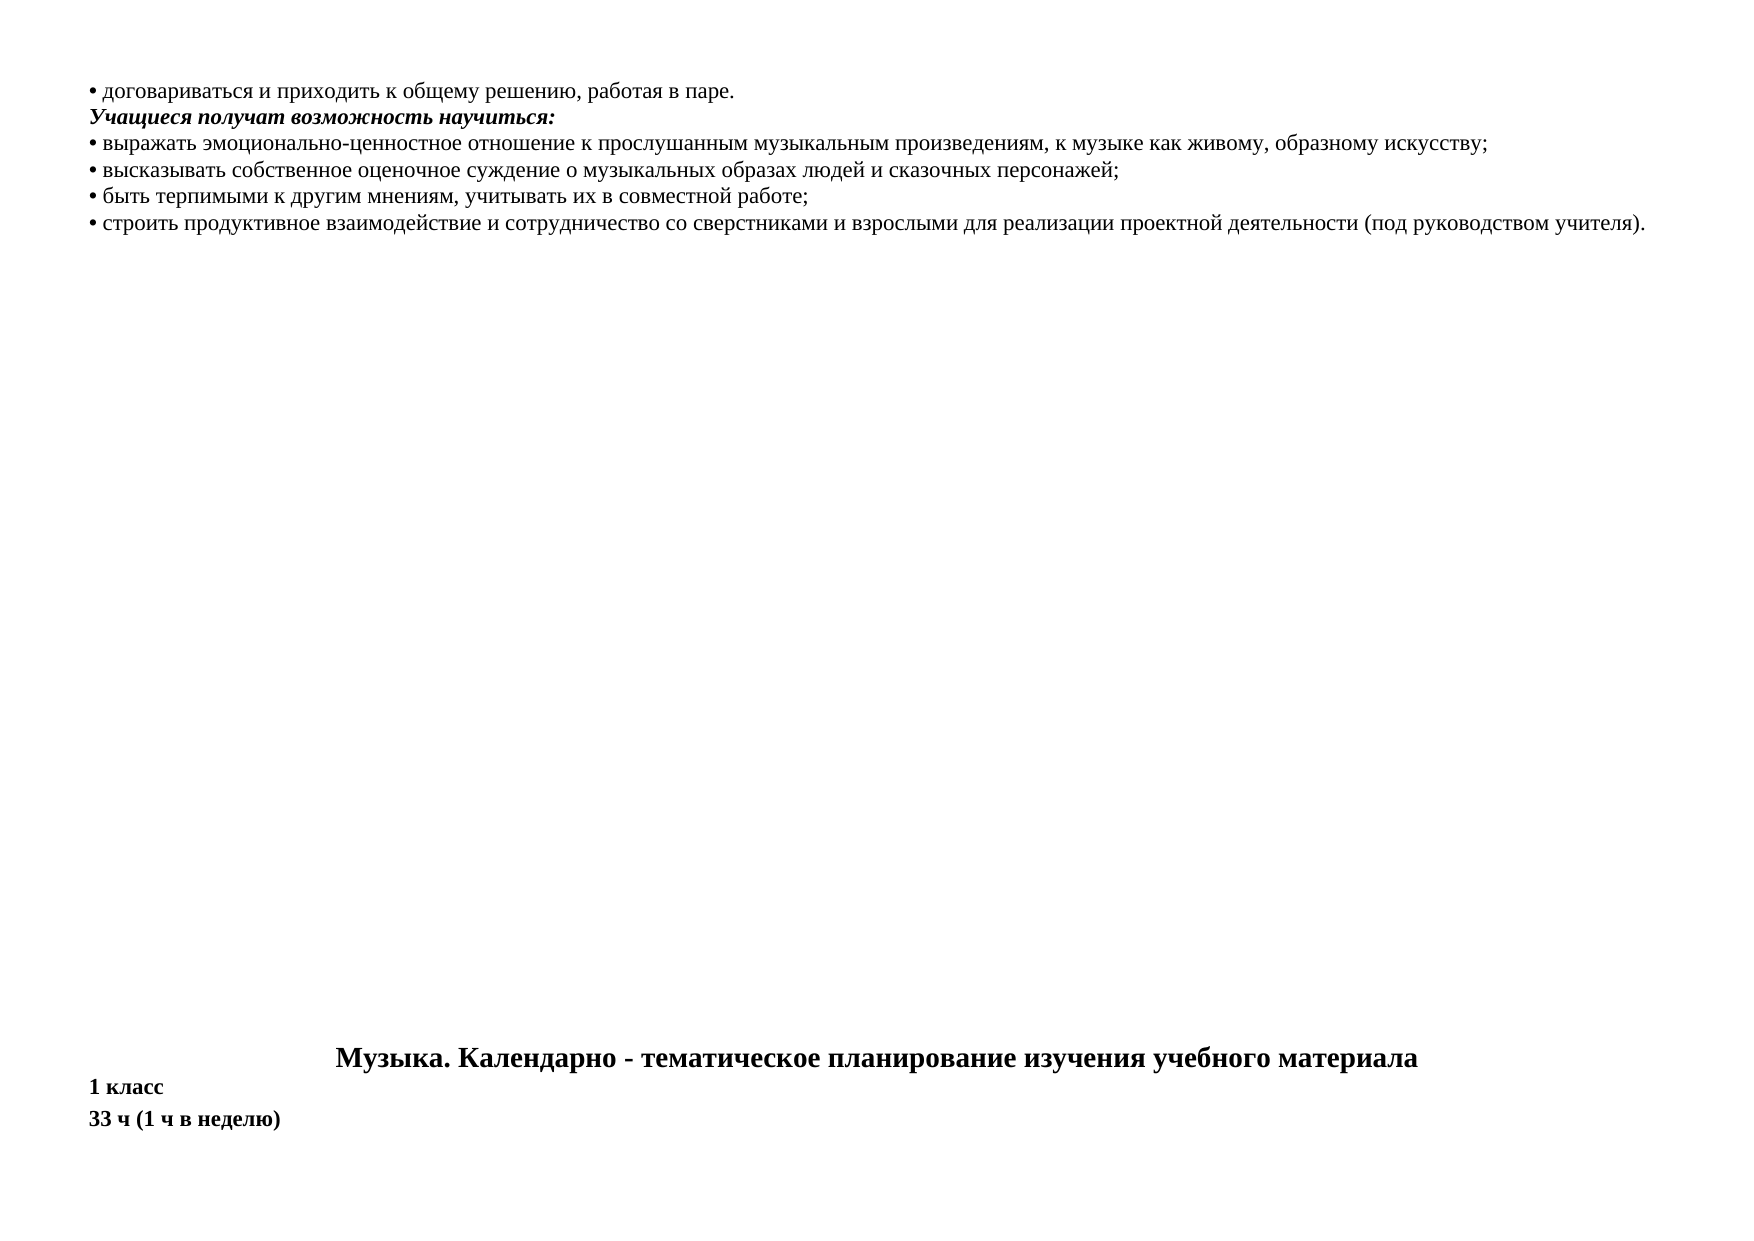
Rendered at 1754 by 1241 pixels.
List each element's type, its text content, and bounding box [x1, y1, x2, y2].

text • строить продуктивное взаимодействие и сотрудничество со сверстниками и взрослыми для реализации проектной деятельности (под руководством учителя). [89, 208, 1665, 235]
text 1 класс [89, 1073, 1665, 1100]
text • быть терпимыми к другим мнениям, учитывать их в совместной работе; [89, 182, 1665, 208]
text • договариваться и приходить к общему решению, работая в паре. [89, 77, 1665, 103]
text Учащиеся получат возможность научиться: [89, 103, 1665, 129]
text 33 ч (1 ч в неделю) [89, 1105, 1665, 1131]
text • выражать эмоционально-ценностное отношение к прослушанным музыкальным произведениям, к музыке как живому, образному искусству; [89, 129, 1665, 156]
text Музыка. Календарно - тематическое планирование изучения учебного материала [89, 1040, 1665, 1073]
text • высказывать собственное оценочное суждение о музыкальных образах людей и сказочных персонажей; [89, 156, 1665, 182]
